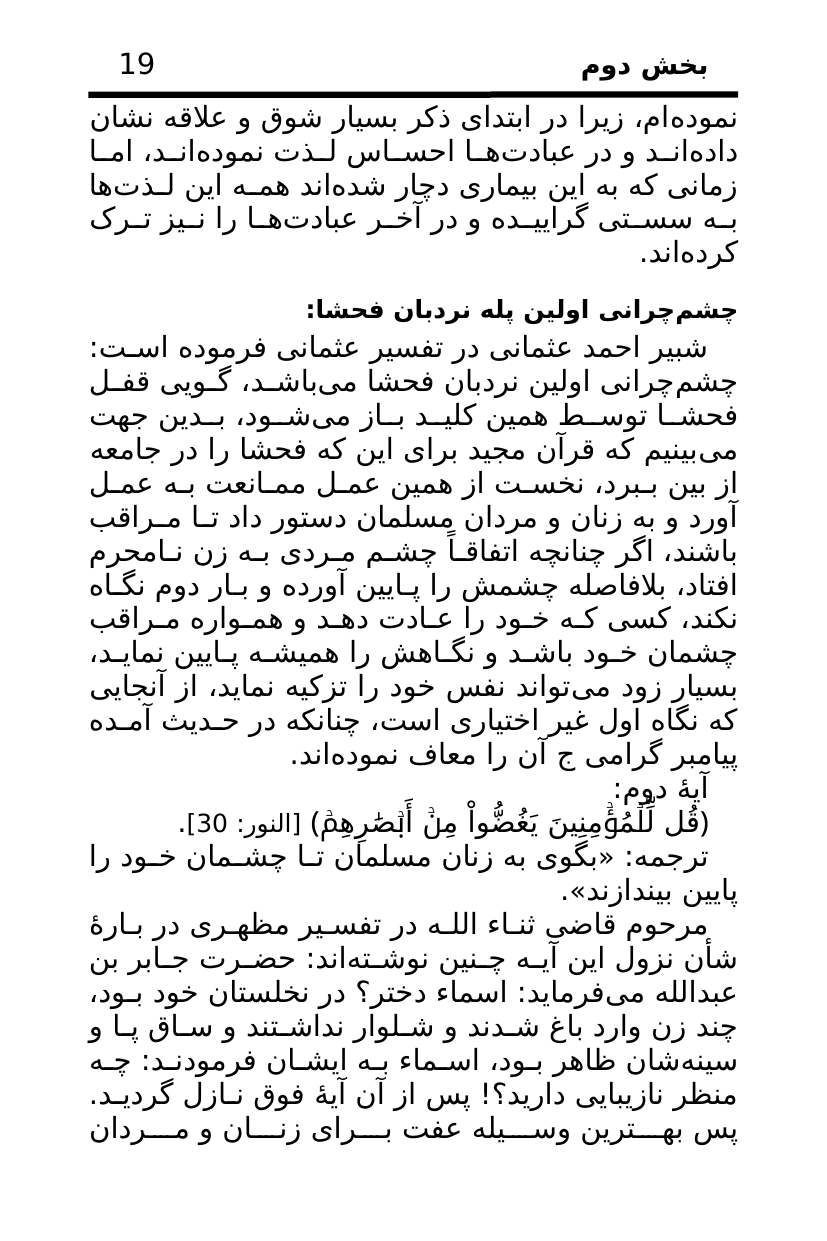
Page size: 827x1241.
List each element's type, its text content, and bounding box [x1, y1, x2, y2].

text شبیر احمد عثمانی در تفسیر عثمانی فرموده است: چشم‌چرانی اولین نردبان فحشا می‌باشد، گویی قفل فحشا توسط همین کلید باز می‌شود، بدین جهت می‌بینیم که قرآن مجید برای این که فحشا را در جامعه از بین ببرد، نخست از همین عمل ممانعت به عمل آورد و به زنان و مردان مسلمان دستور داد تا مراقب باشند، اگر چنانچه اتفاقاً چشم مردی به زن نامحرم افتاد، بلافاصله چشمش را پایین آورده و بار دوم نگاه نکند، کسی که خود را عادت دهد و همواره مراقب چشمان خود باشد و نگاهش را همیشه پایین نماید، بسیار زود می‌تواند نفس خود را تزکیه نماید، از آنجایی که نگاه اول غیر اختیاری است، چنانکه در حدیث آمده پیامبر گرامی ج آن را معاف نموده‌اند. [89, 330, 738, 772]
text ﴿قُل لِّلۡمُؤۡمِنِينَ يَغُضُّواْ مِنۡ أَبۡصَٰرِهِمۡ﴾ [النور: 30]. [89, 806, 738, 839]
text آیۀ دوم: [89, 772, 738, 806]
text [89, 100, 738, 270]
text چشم‌چرانی اولین پله نردبان فحشا: [89, 295, 738, 324]
text ترجمه: «بگوی به زنان مسلمان تا چشمان خود را پایین بیندازند». [89, 839, 738, 907]
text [89, 907, 738, 1145]
